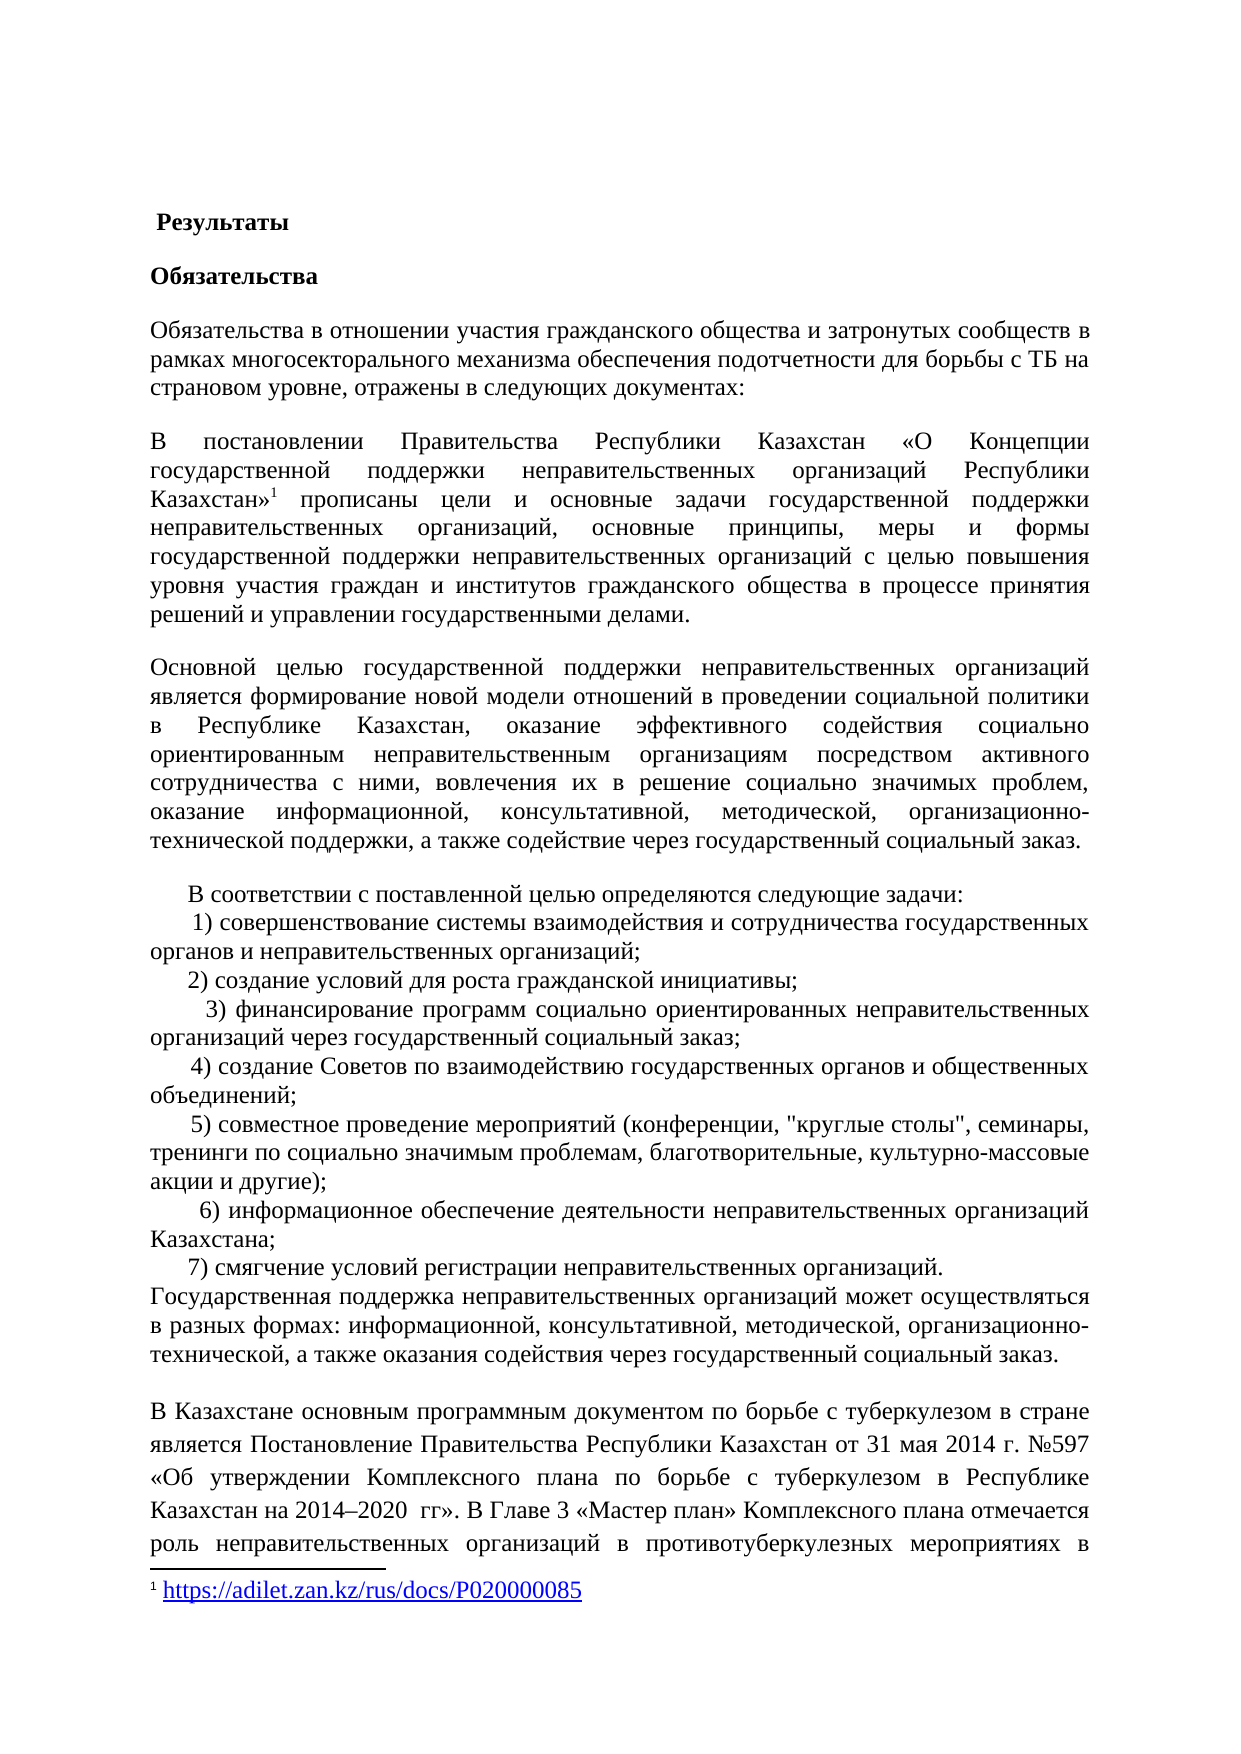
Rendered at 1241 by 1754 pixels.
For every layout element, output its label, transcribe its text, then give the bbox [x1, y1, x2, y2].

text 2) создание условий для роста гражданской инициативы; [150, 965, 1090, 994]
text 1) совершенствование системы взаимодействия и сотрудничества государственных органов и неправительственных организаций; [150, 907, 1090, 965]
text Результаты [150, 207, 1090, 236]
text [150, 1396, 1090, 1557]
text 3) финансирование программ социально ориентированных неправительственных организаций через государственный социальный заказ; [150, 994, 1090, 1051]
text В постановлении Правительства Республики Казахстан «О Концепции государственной поддержки неправительственных организаций Республики Казахстан» прописаны цели и основные задачи государственной поддержки неправительственных организаций, основные принципы, меры и формы государственной поддержки неправительственных организаций с целью повышения уровня участия граждан и институтов гражданского общества в процессе принятия решений и управлении государственными делами. [150, 426, 1090, 627]
text 6) информационное обеспечение деятельности неправительственных организаций Казахстана; [150, 1195, 1090, 1252]
text Основной целью государственной поддержки неправительственных организаций является формирование новой модели отношений в проведении социальной политики в Республике Казахстан, оказание эффективного содействия социально ориентированным неправительственным организациям посредством активного сотрудничества с ними, вовлечения их в решение социально значимых проблем, оказание информационной, консультативной, методической, организационно-технической поддержки, а также содействие через государственный социальный заказ. [150, 652, 1090, 854]
text 5) совместное проведение мероприятий (конференции, "круглые столы", семинары, тренинги по социально значимым проблемам, благотворительные, культурно-массовые акции и другие); [150, 1109, 1090, 1195]
text Обязательства [150, 261, 1090, 290]
text В соответствии с поставленной целью определяются следующие задачи: [150, 879, 1090, 907]
text Государственная поддержка неправительственных организаций может осуществляться в разных формах: информационной, консультативной, методической, организационно-технической, а также оказания содействия через государственный социальный заказ. [150, 1281, 1090, 1367]
text 7) смягчение условий регистрации неправительственных организаций. [150, 1252, 1090, 1281]
text Обязательства в отношении участия гражданского общества и затронутых сообществ в рамках многосекторального механизма обеспечения подотчетности для борьбы с ТБ на страновом уровне, отражены в следующих документах: [150, 315, 1090, 401]
text 4) создание Советов по взаимодействию государственных органов и общественных объединений; [150, 1051, 1090, 1109]
